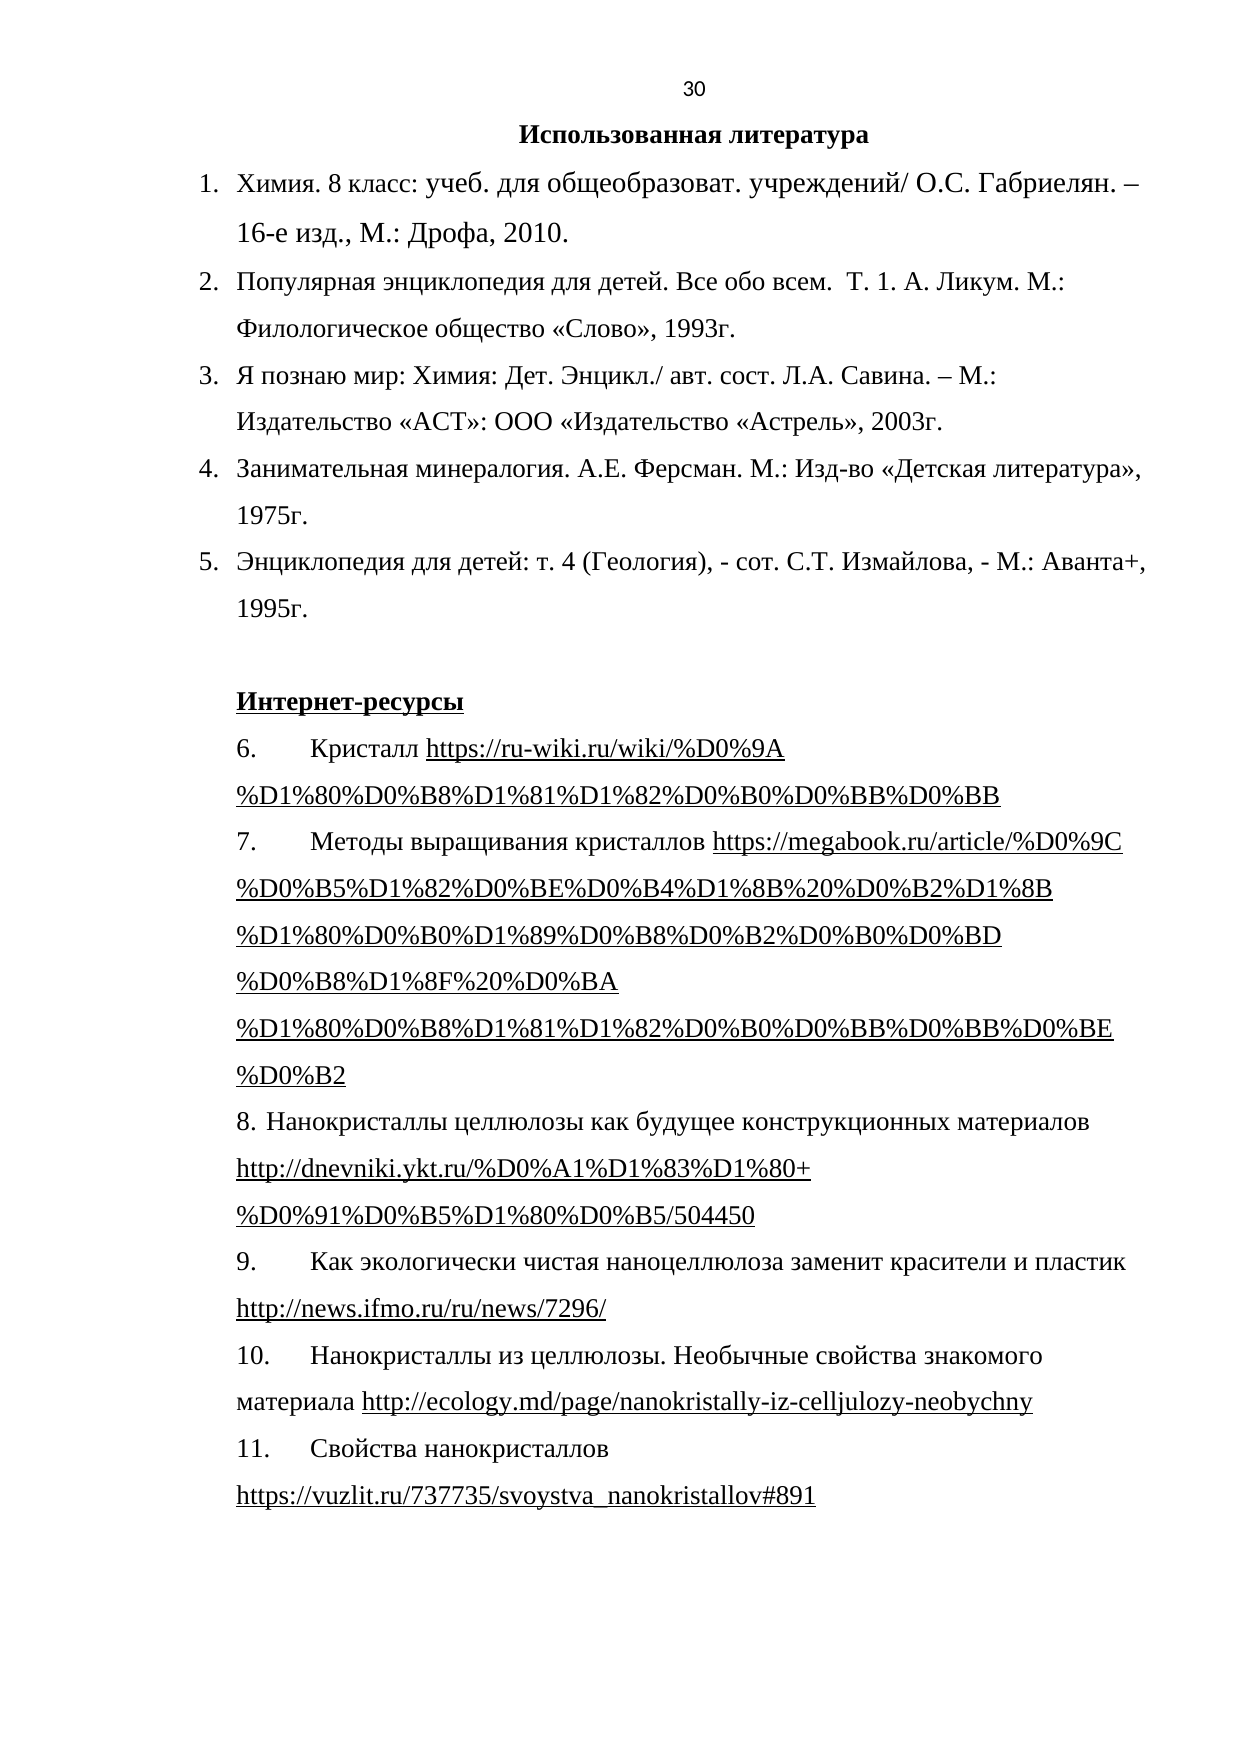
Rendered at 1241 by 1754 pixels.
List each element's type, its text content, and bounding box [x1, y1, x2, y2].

list Как экологически чистая наноцеллюлоза заменит красители и пластик http://news.ifmo.ru/ru/news/7296/ [236, 1245, 1152, 1323]
text Использованная литература [236, 118, 1152, 149]
list Нанокристаллы из целлюлозы. Необычные свойства знакомого материала http://ecology.md/page/nanokristally-iz-celljulozy-neobychny [236, 1339, 1152, 1417]
list Нанокристаллы целлюлозы как будущее конструкционных материалов http://dnevniki.ykt.ru/%D0%A1%D1%83%D1%80+%D0%91%D0%B5%D1%80%D0%B5/504450 [236, 1105, 1152, 1230]
list Популярная энциклопедия для детей. Все обо всем. Т. 1. А. Ликум. М.: Филологическое общество «Слово», 1993г. [199, 265, 1152, 343]
list Свойства нанокристаллов https://vuzlit.ru/737735/svoystva_nanokristallov#891 [236, 1432, 1152, 1510]
list Я познаю мир: Химия: Дет. Энцикл./ авт. сост. Л.А. Савина. – М.: Издательство «АСТ»: ООО «Издательство «Астрель», 2003г. [199, 359, 1152, 437]
list Занимательная минералогия. А.Е. Ферсман. М.: Изд-во «Детская литература», 1975г. [199, 452, 1152, 530]
list Химия. 8 класс: учеб. для общеобразоват. учреждений/ О.С. Габриелян. – 16-е изд., М.: Дрофа, 2010. [199, 165, 1152, 249]
list Кристалл https://ru-wiki.ru/wiki/%D0%9A%D1%80%D0%B8%D1%81%D1%82%D0%B0%D0%BB%D0%BB [236, 732, 1152, 810]
list Энциклопедия для детей: т. 4 (Геология), - сот. С.Т. Измайлова, - М.: Аванта+, 1995г. [199, 545, 1152, 623]
list Интернет-ресурсы [236, 685, 1152, 717]
list Методы выращивания кристаллов https://megabook.ru/article/%D0%9C%D0%B5%D1%82%D0%BE%D0%B4%D1%8B%20%D0%B2%D1%8B%D1%80%D0%B0%D1%89%D0%B8%D0%B2%D0%B0%D0%BD%D0%B8%D1%8F%20%D0%BA%D1%80%D0%B8%D1%81%D1%82%D0%B0%D0%BB%D0%BB%D0%BE%D0%B2 [236, 825, 1152, 1090]
